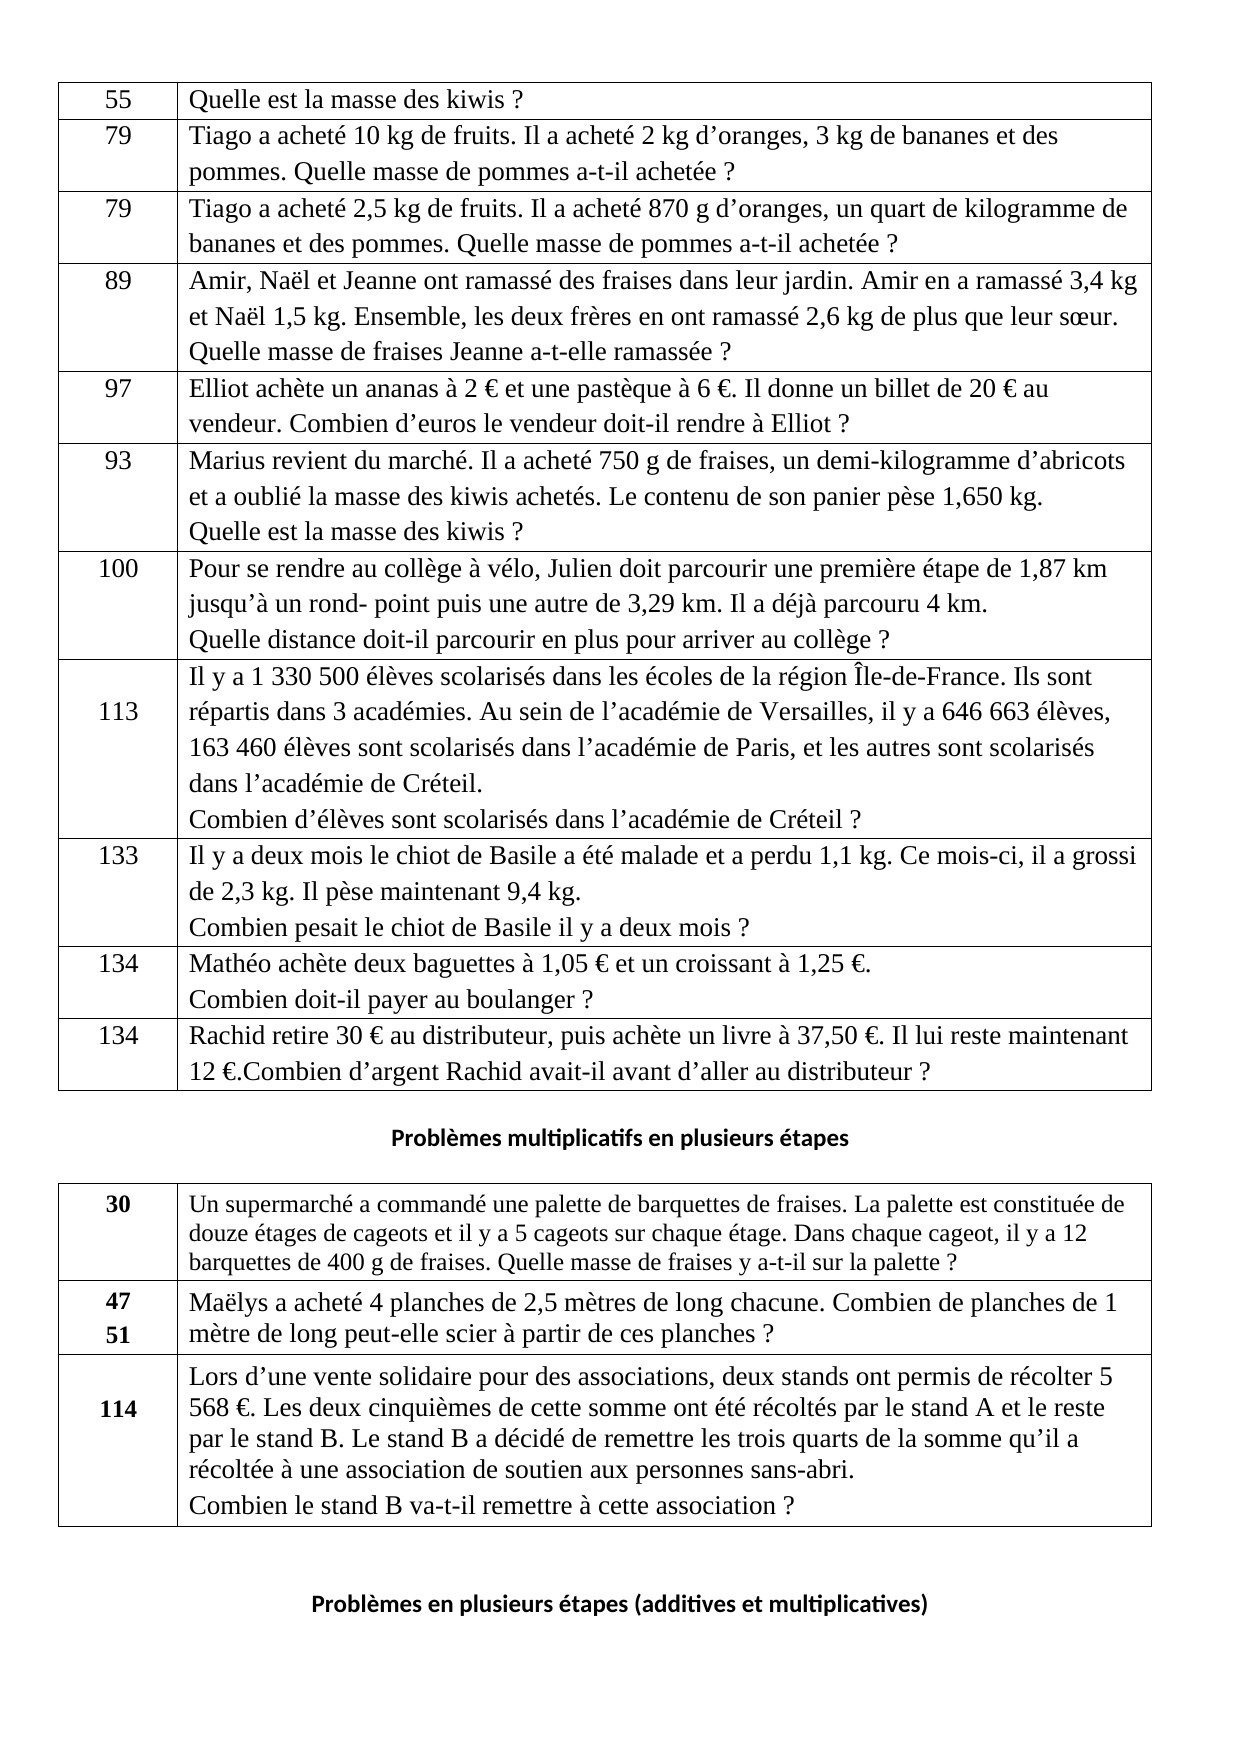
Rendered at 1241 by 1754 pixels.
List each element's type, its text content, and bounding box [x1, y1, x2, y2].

table_cell 89 [59, 264, 177, 371]
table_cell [178, 83, 1151, 118]
table_cell 114 [59, 1355, 177, 1526]
table_cell Elliot achète un ananas à 2 € et une pastèque à 6 €. Il donne un billet de 20 € au vendeur. Combien d’euros le vendeur doit-il rendre à Elliot ? [178, 372, 1151, 443]
table_cell 134 [59, 947, 177, 1018]
table_cell Mathéo achète deux baguettes à 1,05 € et un croissant à 1,25 €. Combien doit-il payer au boulanger ? [178, 947, 1151, 1018]
table_cell Tiago a acheté 2,5 kg de fruits. Il a acheté 870 g d’oranges, un quart de kilogramme de bananes et des pommes. Quelle masse de pommes a-t-il achetée ? [178, 192, 1151, 263]
table_cell 133 [59, 839, 177, 946]
table_cell Pour se rendre au collège à vélo, Julien doit parcourir une première étape de 1,87 km jusqu’à un rond- point puis une autre de 3,29 km. Il a déjà parcouru 4 km. Quelle distance doit-il parcourir en plus pour arriver au collège ? [178, 552, 1151, 659]
table_cell 47 51 [59, 1281, 177, 1354]
table_cell Amir, Naël et Jeanne ont ramassé des fraises dans leur jardin. Amir en a ramassé 3,4 kg et Naël 1,5 kg. Ensemble, les deux frères en ont ramassé 2,6 kg de plus que leur sœur. Quelle masse de fraises Jeanne a-t-elle ramassée ? [178, 264, 1151, 371]
table_header 30 [59, 1184, 177, 1280]
table_header Un supermarché a commandé une palette de barquettes de fraises. La palette est constituée de douze étages de cageots et il y a 5 cageots sur chaque étage. Dans chaque cageot, il y a 12 barquettes de 400 g de fraises. Quelle masse de fraises y a-t-il sur la palette ? [178, 1184, 1151, 1280]
table_cell 134 [59, 1019, 177, 1090]
table_cell 100 [59, 552, 177, 659]
text Problèmes en plusieurs étapes (additives et multiplicatives) [148, 1588, 1093, 1618]
text Problèmes multiplicatifs en plusieurs étapes [148, 1122, 1093, 1152]
table_cell 79 [59, 120, 177, 191]
table_cell 53 à 55 [59, 83, 177, 118]
table_cell Il y a 1 330 500 élèves scolarisés dans les écoles de la région Île-de-France. Ils sont répartis dans 3 académies. Au sein de l’académie de Versailles, il y a 646 663 élèves, 163 460 élèves sont scolarisés dans l’académie de Paris, et les autres sont scolarisés dans l’académie de Créteil. Combien d’élèves sont scolarisés dans l’académie de Créteil ? [178, 660, 1151, 838]
table_cell Il y a deux mois le chiot de Basile a été malade et a perdu 1,1 kg. Ce mois-ci, il a grossi de 2,3 kg. Il pèse maintenant 9,4 kg. Combien pesait le chiot de Basile il y a deux mois ? [178, 839, 1151, 946]
table_cell 97 [59, 372, 177, 443]
table_cell 93 [59, 444, 177, 551]
table_cell Rachid retire 30 € au distributeur, puis achète un livre à 37,50 €. Il lui reste maintenant 12 €.Combien d’argent Rachid avait-il avant d’aller au distributeur ? [178, 1019, 1151, 1090]
table_cell Lors d’une vente solidaire pour des associations, deux stands ont permis de récolter 5 568 €. Les deux cinquièmes de cette somme ont été récoltés par le stand A et le reste par le stand B. Le stand B a décidé de remettre les trois quarts de la somme qu’il a récoltée à une association de soutien aux personnes sans-abri. Combien le stand B va-t-il remettre à cette association ? [178, 1355, 1151, 1526]
table_cell 113 [59, 660, 177, 838]
table_cell Maëlys a acheté 4 planches de 2,5 mètres de long chacune. Combien de planches de 1 mètre de long peut-elle scier à partir de ces planches ? [178, 1281, 1151, 1354]
table_cell Tiago a acheté 10 kg de fruits. Il a acheté 2 kg d’oranges, 3 kg de bananes et des pommes. Quelle masse de pommes a-t-il achetée ? [178, 120, 1151, 191]
table_cell 79 [59, 192, 177, 263]
